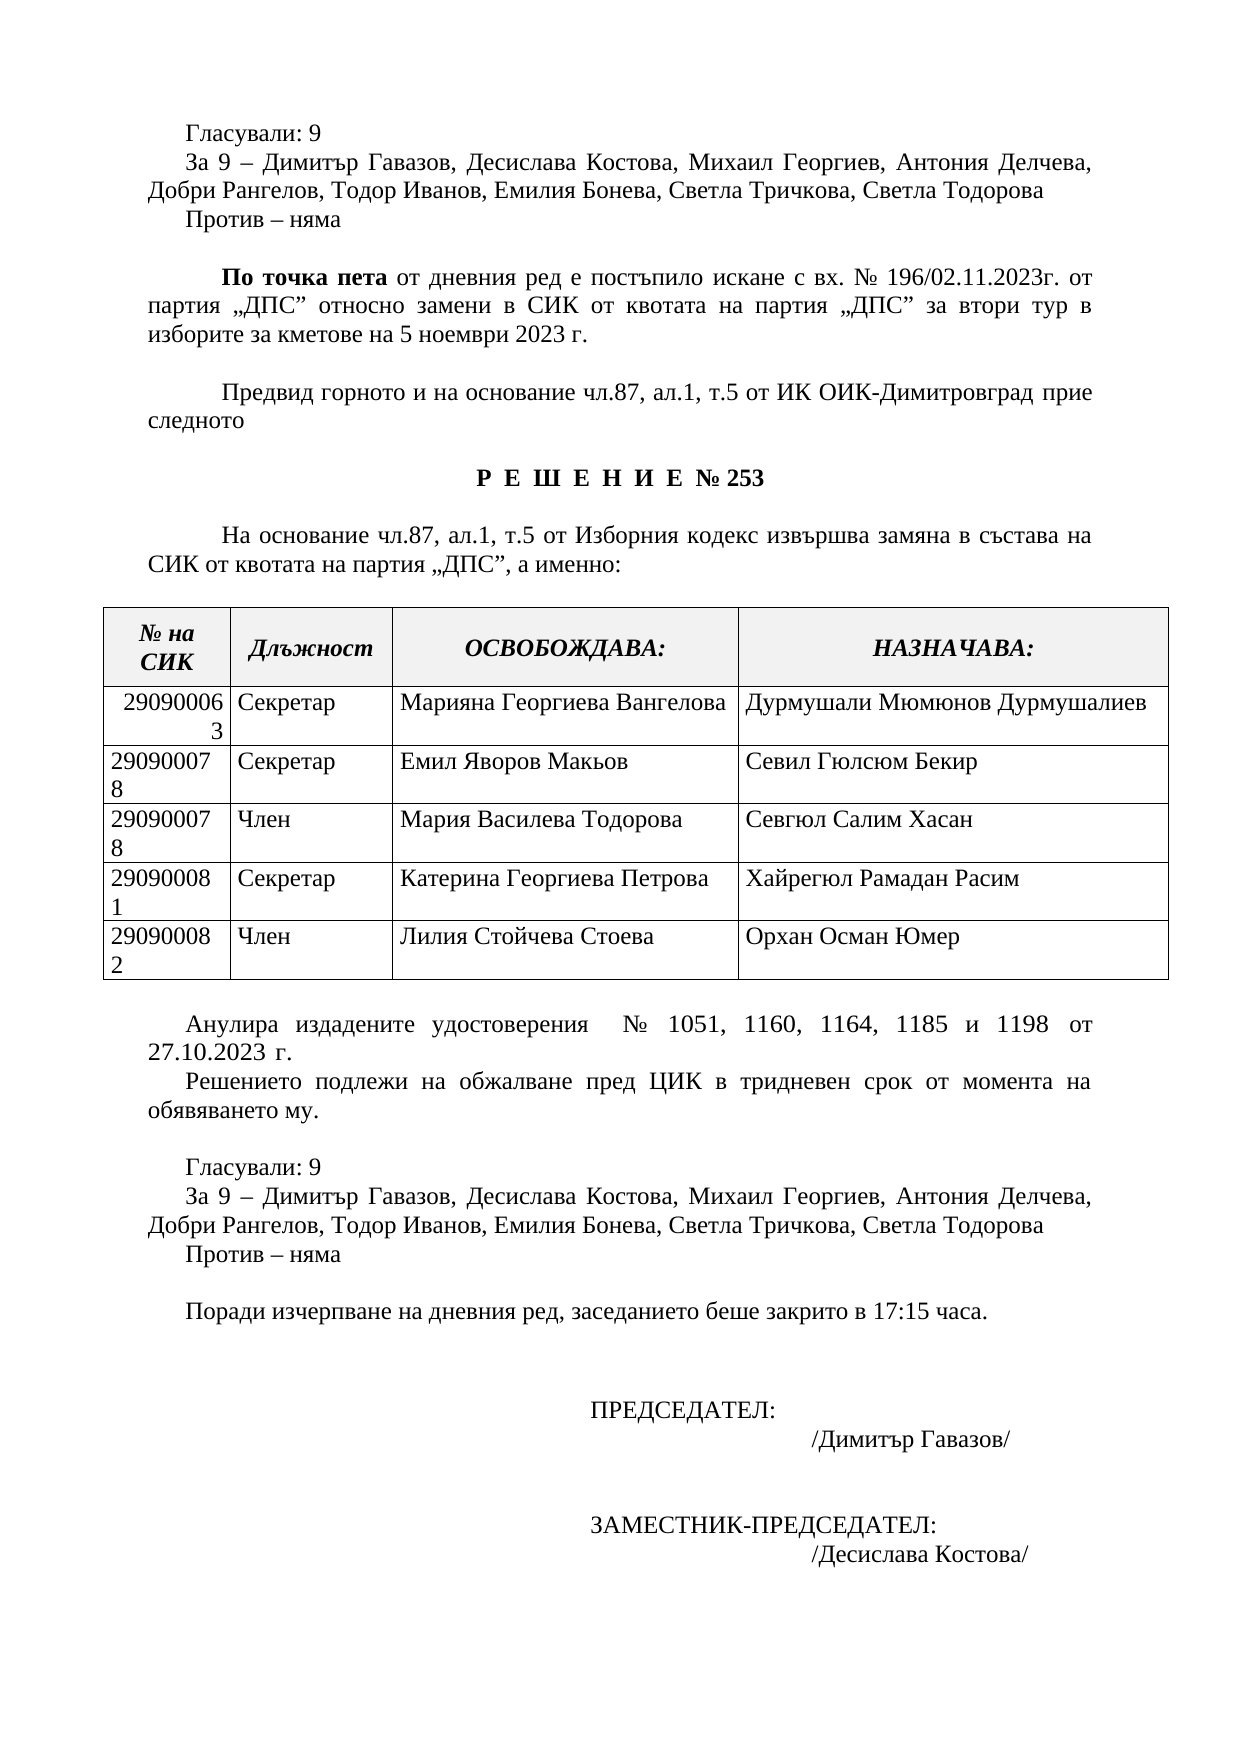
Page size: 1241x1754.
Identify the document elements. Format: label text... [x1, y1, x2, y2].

text На основание чл.87, ал.1, т.5 от Изборния кодекс извършва замяна в състава на СИК от квотата на партия „ДПС”, а именно: [148, 521, 1093, 578]
table_header № на СИК [104, 608, 230, 686]
text Решението подлежи на обжалване пред ЦИК в тридневен срок от момента на обявяването му. [148, 1066, 1093, 1124]
table_cell Лилия Стойчева Стоева [393, 921, 738, 979]
table_cell 290900081 [104, 863, 230, 920]
text За 9 – Димитър Гавазов, Десислава Костова, Михаил Георгиев, Антония Делчева, Добри Рангелов, Тодор Иванов, Емилия Бонева, Светла Тричкова, Светла Тодорова [148, 147, 1093, 204]
text Предвид горното и на основание чл.87, ал.1, т.5 от ИК ОИК-Димитровград прие следното [148, 377, 1093, 434]
table_cell Севил Гюлсюм Бекир [739, 746, 1168, 803]
text Анулира издадените удостоверения № 1051, 1160, 1164, 1185 и 1198 oт 27.10.2023 г. [148, 1009, 1093, 1066]
table_cell Хайрегюл Рамадан Расим [739, 863, 1168, 920]
table_header ОСВОБОЖДАВА: [393, 608, 738, 686]
text /Димитър Гавазов/ [148, 1424, 1093, 1452]
table_cell 290900082 [104, 921, 230, 979]
text За 9 – Димитър Гавазов, Десислава Костова, Михаил Георгиев, Антония Делчева, Добри Рангелов, Тодор Иванов, Емилия Бонева, Светла Тричкова, Светла Тодорова [148, 1181, 1093, 1239]
table_header Длъжност [231, 608, 392, 686]
table_cell Катерина Георгиева Петрова [393, 863, 738, 920]
table_cell Секретар [231, 687, 392, 745]
table_cell Член [231, 921, 392, 979]
text Поради изчерпване на дневния ред, заседанието беше закрито в 17:15 часа. [148, 1296, 1093, 1325]
text Против – няма [148, 1239, 1093, 1267]
table_cell Секретар [231, 746, 392, 803]
table_cell Мария Василева Тодорова [393, 804, 738, 862]
table_cell Член [231, 804, 392, 862]
table_cell 290900078 [104, 746, 230, 803]
text Гласували: 9 [148, 1152, 1093, 1181]
table_header НАЗНАЧАВА: [739, 608, 1168, 686]
table_cell Севгюл Салим Хасан [739, 804, 1168, 862]
table_cell Емил Яворов Макьов [393, 746, 738, 803]
text /Десислава Костова/ [148, 1539, 1093, 1567]
text Р Е Ш Е Н И Е № 253 [148, 463, 1093, 492]
table_cell Марияна Георгиева Вангелова [393, 687, 738, 745]
text ПРЕДСЕДАТЕЛ: [516, 1395, 1093, 1424]
table_cell Орхан Осман Юмер [739, 921, 1168, 979]
table_cell Дурмушали Мюмюнов Дурмушалиев [739, 687, 1168, 745]
table_cell 290900063 [104, 687, 230, 745]
text По точка пета от дневния ред е постъпило искане с вх. № 196/02.11.2023г. от партия „ДПС” относно замени в СИК от квотата на партия „ДПС” за втори тур в изборите за кметове на 5 ноември 2023 г. [148, 262, 1093, 348]
text Против – няма [148, 204, 1093, 233]
text Гласували: 9 [148, 118, 1093, 147]
table_cell Секретар [231, 863, 392, 920]
table_cell 290900078 [104, 804, 230, 862]
text ЗАМЕСТНИК-ПРЕДСЕДАТЕЛ: [148, 1510, 1093, 1539]
